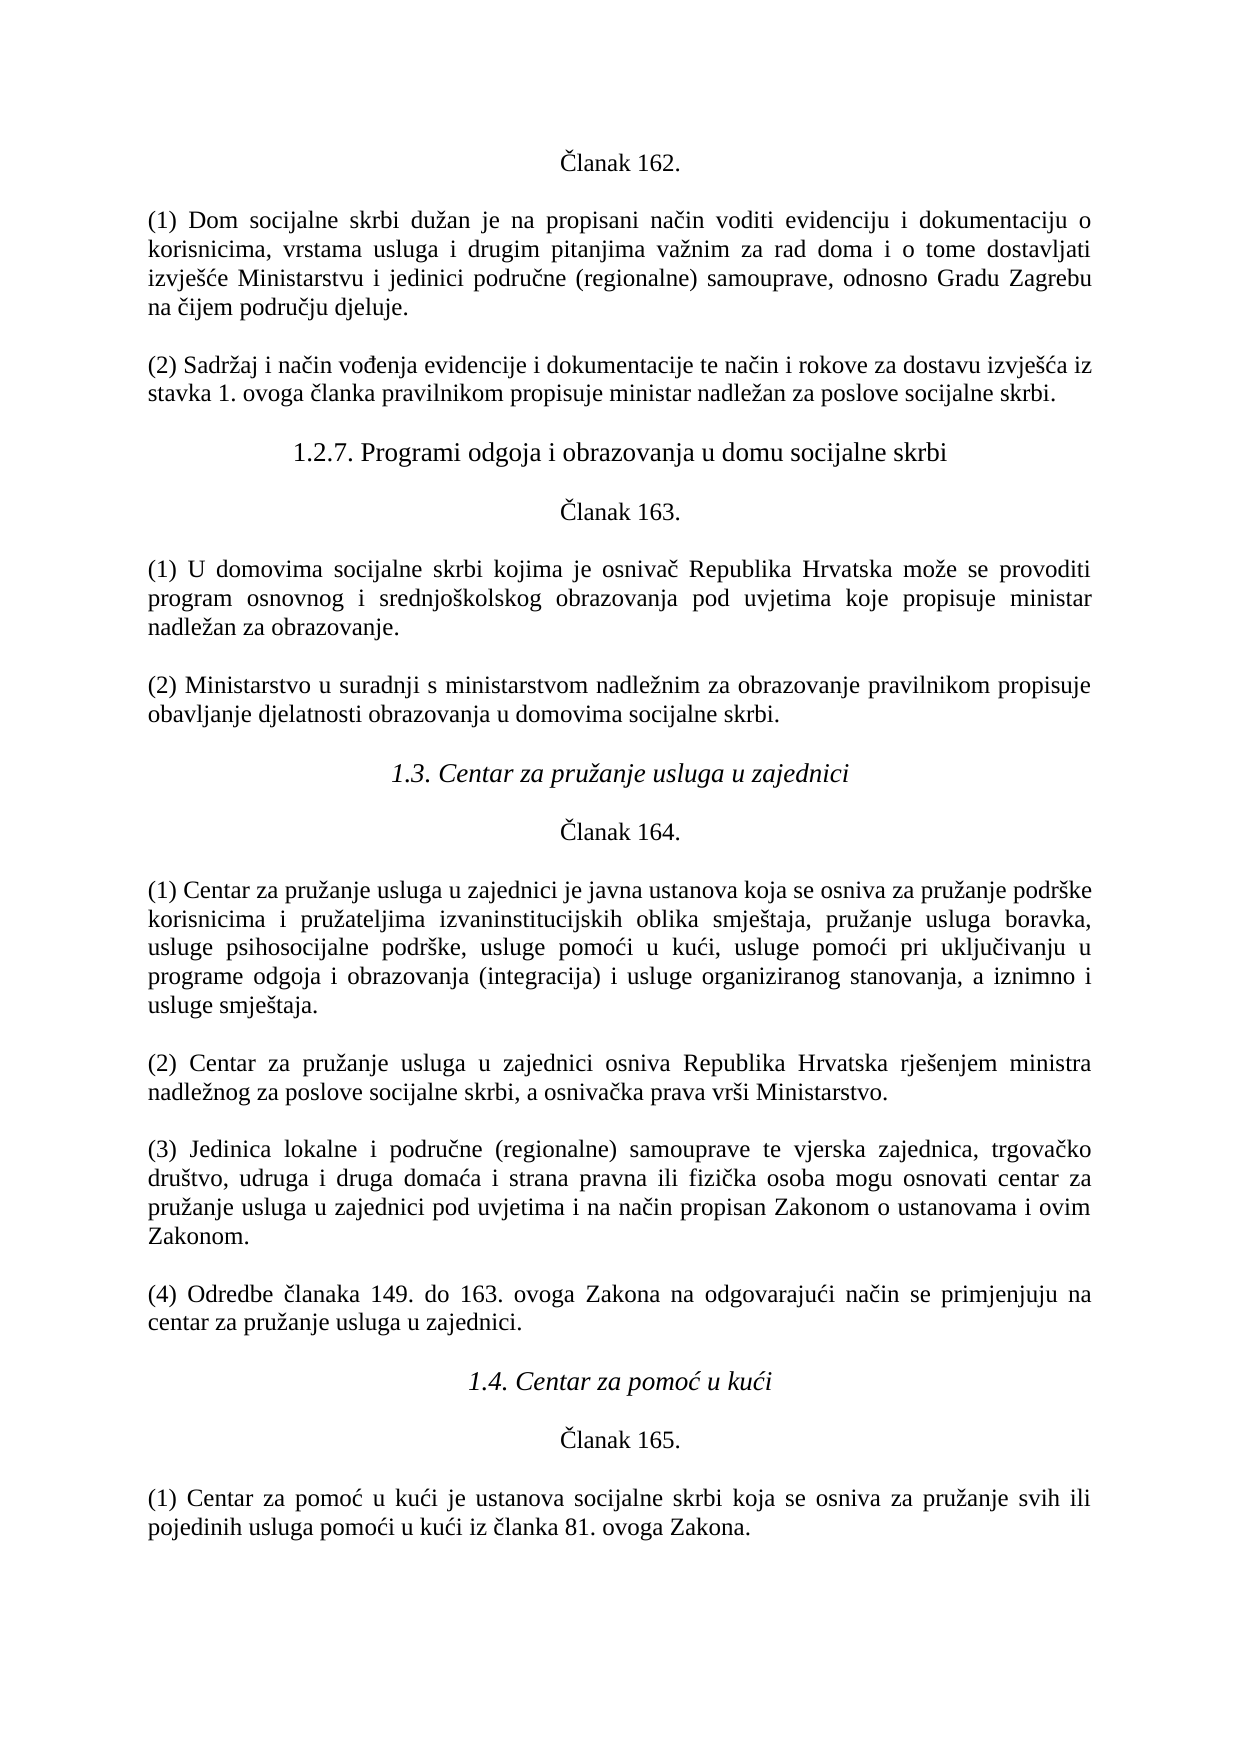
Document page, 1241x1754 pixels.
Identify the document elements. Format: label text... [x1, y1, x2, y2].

text Članak 162. [148, 148, 1093, 176]
text Članak 164. [148, 817, 1093, 846]
text Članak 163. [148, 497, 1093, 525]
text 1.4. Centar za pomoć u kući [148, 1365, 1093, 1396]
text Članak 165. [148, 1426, 1093, 1454]
text 1.3. Centar za pružanje usluga u zajednici [148, 757, 1093, 788]
text (1) Dom socijalne skrbi dužan je na propisani način voditi evidenciju i dokumentaciju o korisnicima, vrstama usluga i drugim pitanjima važnim za rad doma i o tome dostavljati izvješće Ministarstvu i jedinici područne (regionalne) samouprave, odnosno Gradu Zagrebu na čijem području djeluje. [148, 206, 1093, 321]
text (1) Centar za pružanje usluga u zajednici je javna ustanova koja se osniva za pružanje podrške korisnicima i pružateljima izvaninstitucijskih oblika smještaja, pružanje usluga boravka, usluge psihosocijalne podrške, usluge pomoći u kući, usluge pomoći pri uključivanju u programe odgoja i obrazovanja (integracija) i usluge organiziranog stanovanja, a iznimno i usluge smještaja. [148, 875, 1093, 1019]
text (4) Odredbe članaka 149. do 163. ovoga Zakona na odgovarajući način se primjenjuju na centar za pružanje usluga u zajednici. [148, 1279, 1093, 1336]
text (1) U domovima socijalne skrbi kojima je osnivač Republika Hrvatska može se provoditi program osnovnog i srednjoškolskog obrazovanja pod uvjetima koje propisuje ministar nadležan za obrazovanje. [148, 554, 1093, 641]
text (3) Jedinica lokalne i područne (regionalne) samouprave te vjerska zajednica, trgovačko društvo, udruga i druga domaća i strana pravna ili fizička osoba mogu osnovati centar za pružanje usluga u zajednici pod uvjetima i na način propisan Zakonom o ustanovama i ovim Zakonom. [148, 1134, 1093, 1249]
text (2) Sadržaj i način vođenja evidencije i dokumentacije te način i rokove za dostavu izvješća iz stavka 1. ovoga članka pravilnikom propisuje ministar nadležan za poslove socijalne skrbi. [148, 350, 1093, 407]
text (2) Centar za pružanje usluga u zajednici osniva Republika Hrvatska rješenjem ministra nadležnog za poslove socijalne skrbi, a osnivačka prava vrši Ministarstvo. [148, 1048, 1093, 1105]
text 1.2.7. Programi odgoja i obrazovanja u domu socijalne skrbi [148, 436, 1093, 467]
text (1) Centar za pomoć u kući je ustanova socijalne skrbi koja se osniva za pružanje svih ili pojedinih usluga pomoći u kući iz članka 81. ovoga Zakona. [148, 1483, 1093, 1541]
text (2) Ministarstvo u suradnji s ministarstvom nadležnim za obrazovanje pravilnikom propisuje obavljanje djelatnosti obrazovanja u domovima socijalne skrbi. [148, 670, 1093, 727]
